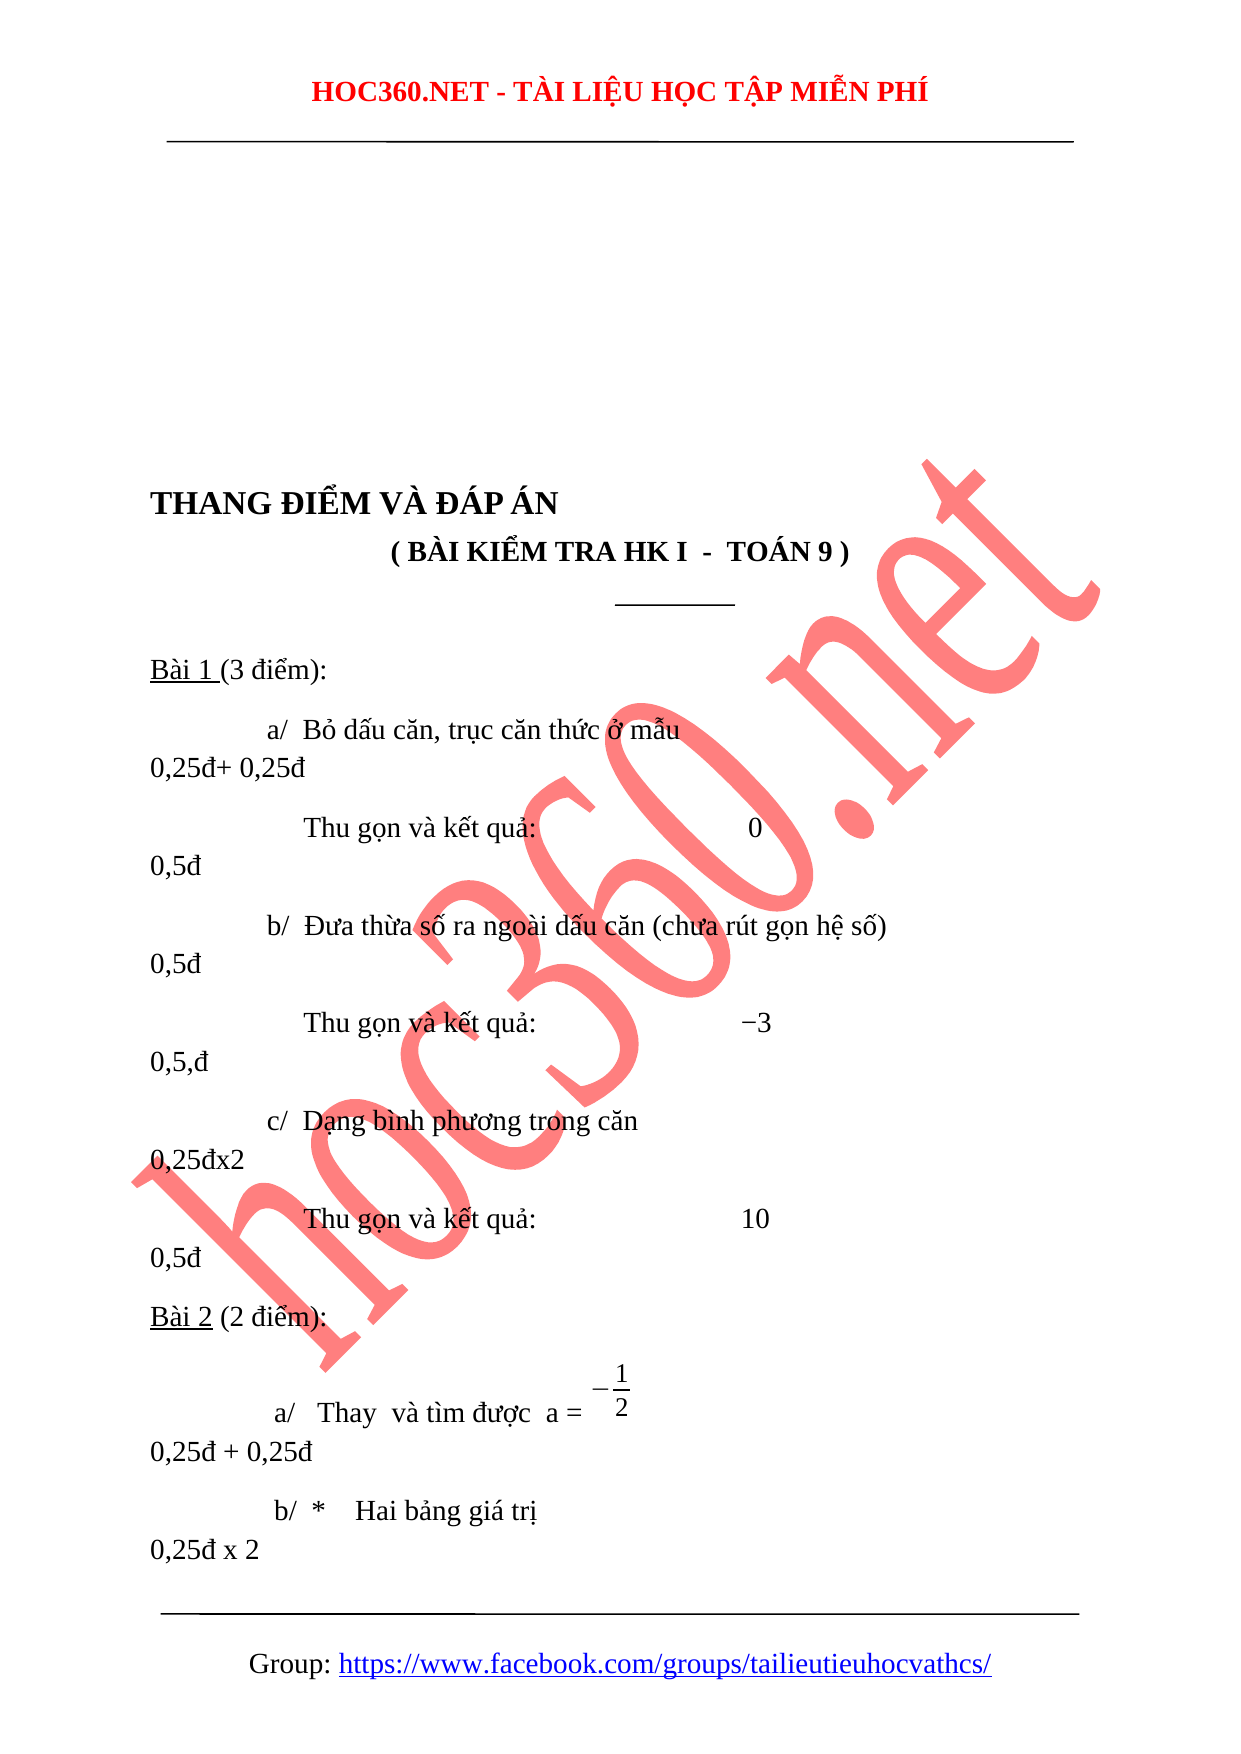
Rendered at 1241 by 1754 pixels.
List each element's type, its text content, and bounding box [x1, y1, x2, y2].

text c/ Dạng bình phương trong căn 0,25đx2 [150, 1103, 1090, 1176]
text Thu gọn và kết quả: 0 0,5đ [150, 810, 1090, 882]
text Thu gọn và kết quả: 10 0,5đ [150, 1201, 1090, 1273]
text ( BÀI KIỂM TRA HK I - TOÁN 9 ) [150, 534, 1090, 567]
text b/ Đưa thừa số ra ngoài dấu căn (chưa rút gọn hệ số) 0,5đ [150, 908, 1090, 980]
subtitle THANG ĐIỂM VÀ ĐÁP ÁN [150, 483, 1090, 522]
text Bài 1 (3 điểm): [150, 652, 1090, 686]
text b/ * Hai bảng giá trị 0,25đ x 2 [150, 1493, 1090, 1566]
text Thu gọn và kết quả: −3 0,5,đ [150, 1006, 1090, 1078]
text a/ Thay và tìm được a = 0,25đ + 0,25đ [150, 1359, 1090, 1468]
text a/ Bỏ dấu căn, trục căn thức ở mẫu 0,25đ+ 0,25đ [150, 712, 1090, 784]
text Bài 2 (2 điểm): [150, 1299, 1090, 1333]
